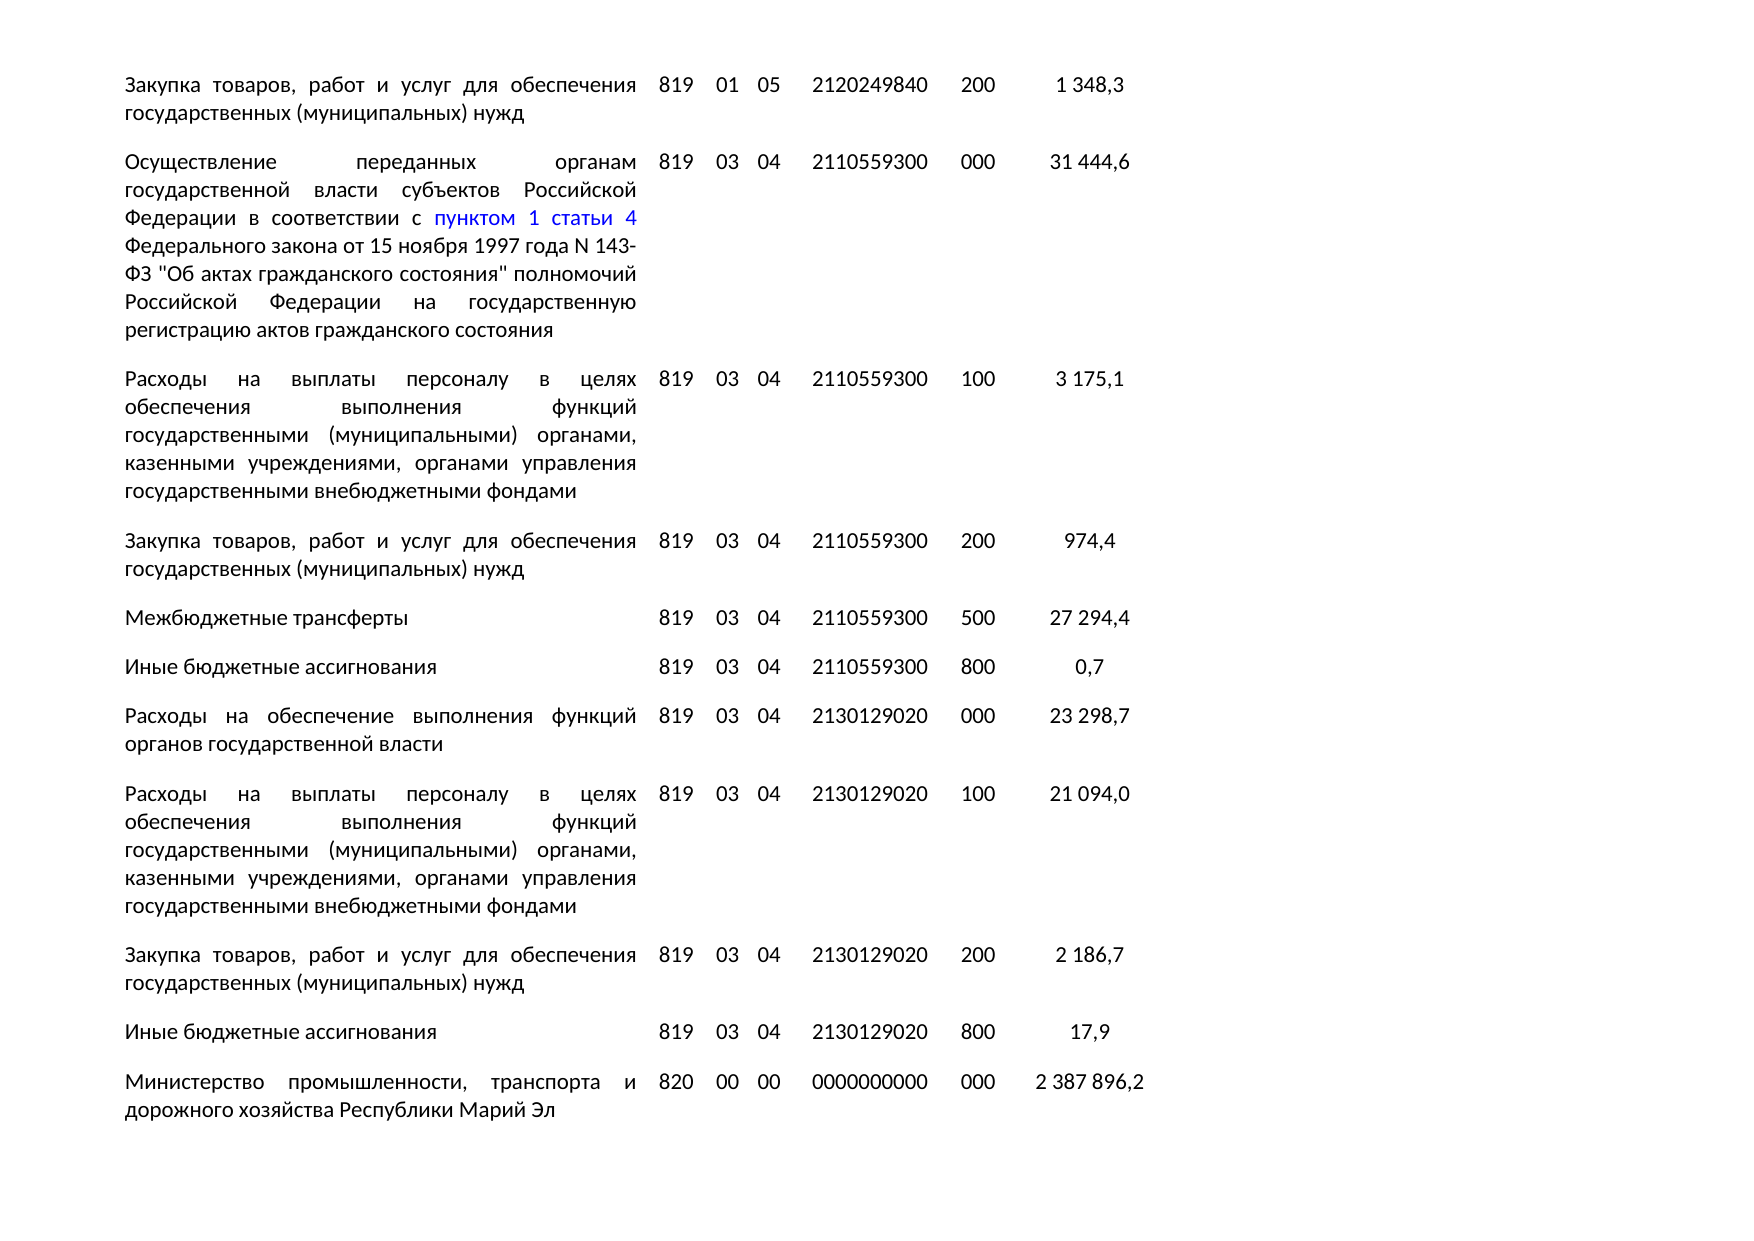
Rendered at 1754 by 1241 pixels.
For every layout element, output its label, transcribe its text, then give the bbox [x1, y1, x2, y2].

table_cell 04 [746, 642, 791, 691]
table_cell 200 [948, 515, 1008, 592]
table_cell Осуществление переданных органам государственной власти субъектов Российской Федерации в соответствии с пунктом 1 статьи 4 Федерального закона от 15 ноября 1997 года N 143-ФЗ "Об актах гражданского состояния" полномочий Российской Федерации на государственную регистрацию актов гражданского состояния [118, 136, 644, 354]
table_cell 819 [644, 59, 709, 136]
table_cell 974,4 [1008, 515, 1171, 592]
table_cell 03 [709, 691, 746, 768]
table_cell 04 [746, 515, 791, 592]
table_cell 2110559300 [791, 642, 948, 691]
table_cell 03 [709, 136, 746, 354]
table_cell 03 [709, 642, 746, 691]
table_cell 04 [746, 691, 791, 768]
table_cell 21 094,0 [1008, 768, 1171, 929]
table_cell 00 [746, 1056, 791, 1133]
table_cell Закупка товаров, работ и услуг для обеспечения государственных (муниципальных) нужд [118, 930, 644, 1007]
table_cell 819 [644, 354, 709, 515]
table_cell 03 [709, 354, 746, 515]
table_cell Расходы на обеспечение выполнения функций органов государственной власти [118, 691, 644, 768]
table_cell 2 387 896,2 [1008, 1056, 1171, 1133]
table_cell 2120249840 [791, 59, 948, 136]
table_cell 04 [746, 930, 791, 1007]
table_cell 100 [948, 768, 1008, 929]
table_cell 000 [948, 1056, 1008, 1133]
table_cell 800 [948, 1007, 1008, 1056]
table_cell 2130129020 [791, 691, 948, 768]
table_cell Закупка товаров, работ и услуг для обеспечения государственных (муниципальных) нужд [118, 59, 644, 136]
table_cell 819 [644, 515, 709, 592]
table_cell 03 [709, 593, 746, 642]
table_cell 17,9 [1008, 1007, 1171, 1056]
table_cell 0,7 [1008, 642, 1171, 691]
table_cell 819 [644, 768, 709, 929]
table_cell Иные бюджетные ассигнования [118, 642, 644, 691]
table_cell 1 348,3 [1008, 59, 1171, 136]
table_cell 2130129020 [791, 930, 948, 1007]
table_cell 23 298,7 [1008, 691, 1171, 768]
table_cell 01 [709, 59, 746, 136]
table_cell 04 [746, 1007, 791, 1056]
table_cell 03 [709, 930, 746, 1007]
table_cell 27 294,4 [1008, 593, 1171, 642]
table_cell 820 [644, 1056, 709, 1133]
table_cell 200 [948, 59, 1008, 136]
table_cell 2 186,7 [1008, 930, 1171, 1007]
table_cell 04 [746, 768, 791, 929]
table_cell Межбюджетные трансферты [118, 593, 644, 642]
table_cell 819 [644, 642, 709, 691]
table_cell 000 [948, 691, 1008, 768]
table_cell 3 175,1 [1008, 354, 1171, 515]
table_cell Закупка товаров, работ и услуг для обеспечения государственных (муниципальных) нужд [118, 515, 644, 592]
table_cell 000 [948, 136, 1008, 354]
table_cell 00 [709, 1056, 746, 1133]
table_cell Министерство промышленности, транспорта и дорожного хозяйства Республики Марий Эл [118, 1056, 644, 1133]
table_cell 2130129020 [791, 1007, 948, 1056]
table_cell 819 [644, 930, 709, 1007]
table_cell 819 [644, 593, 709, 642]
table_cell Иные бюджетные ассигнования [118, 1007, 644, 1056]
table_cell 2130129020 [791, 768, 948, 929]
table_cell 04 [746, 136, 791, 354]
table_cell 31 444,6 [1008, 136, 1171, 354]
table_cell 03 [709, 1007, 746, 1056]
table_cell 819 [644, 136, 709, 354]
table_cell 05 [746, 59, 791, 136]
table_cell 2110559300 [791, 515, 948, 592]
table_cell 200 [948, 930, 1008, 1007]
table_cell 500 [948, 593, 1008, 642]
table_cell 04 [746, 354, 791, 515]
table_cell 0000000000 [791, 1056, 948, 1133]
table_cell 819 [644, 691, 709, 768]
table_cell 2110559300 [791, 593, 948, 642]
table_cell 04 [746, 593, 791, 642]
table_cell 03 [709, 768, 746, 929]
table_cell 100 [948, 354, 1008, 515]
table_cell 819 [644, 1007, 709, 1056]
table_cell 2110559300 [791, 354, 948, 515]
table_cell 2110559300 [791, 136, 948, 354]
table_cell 03 [709, 515, 746, 592]
table_cell 800 [948, 642, 1008, 691]
